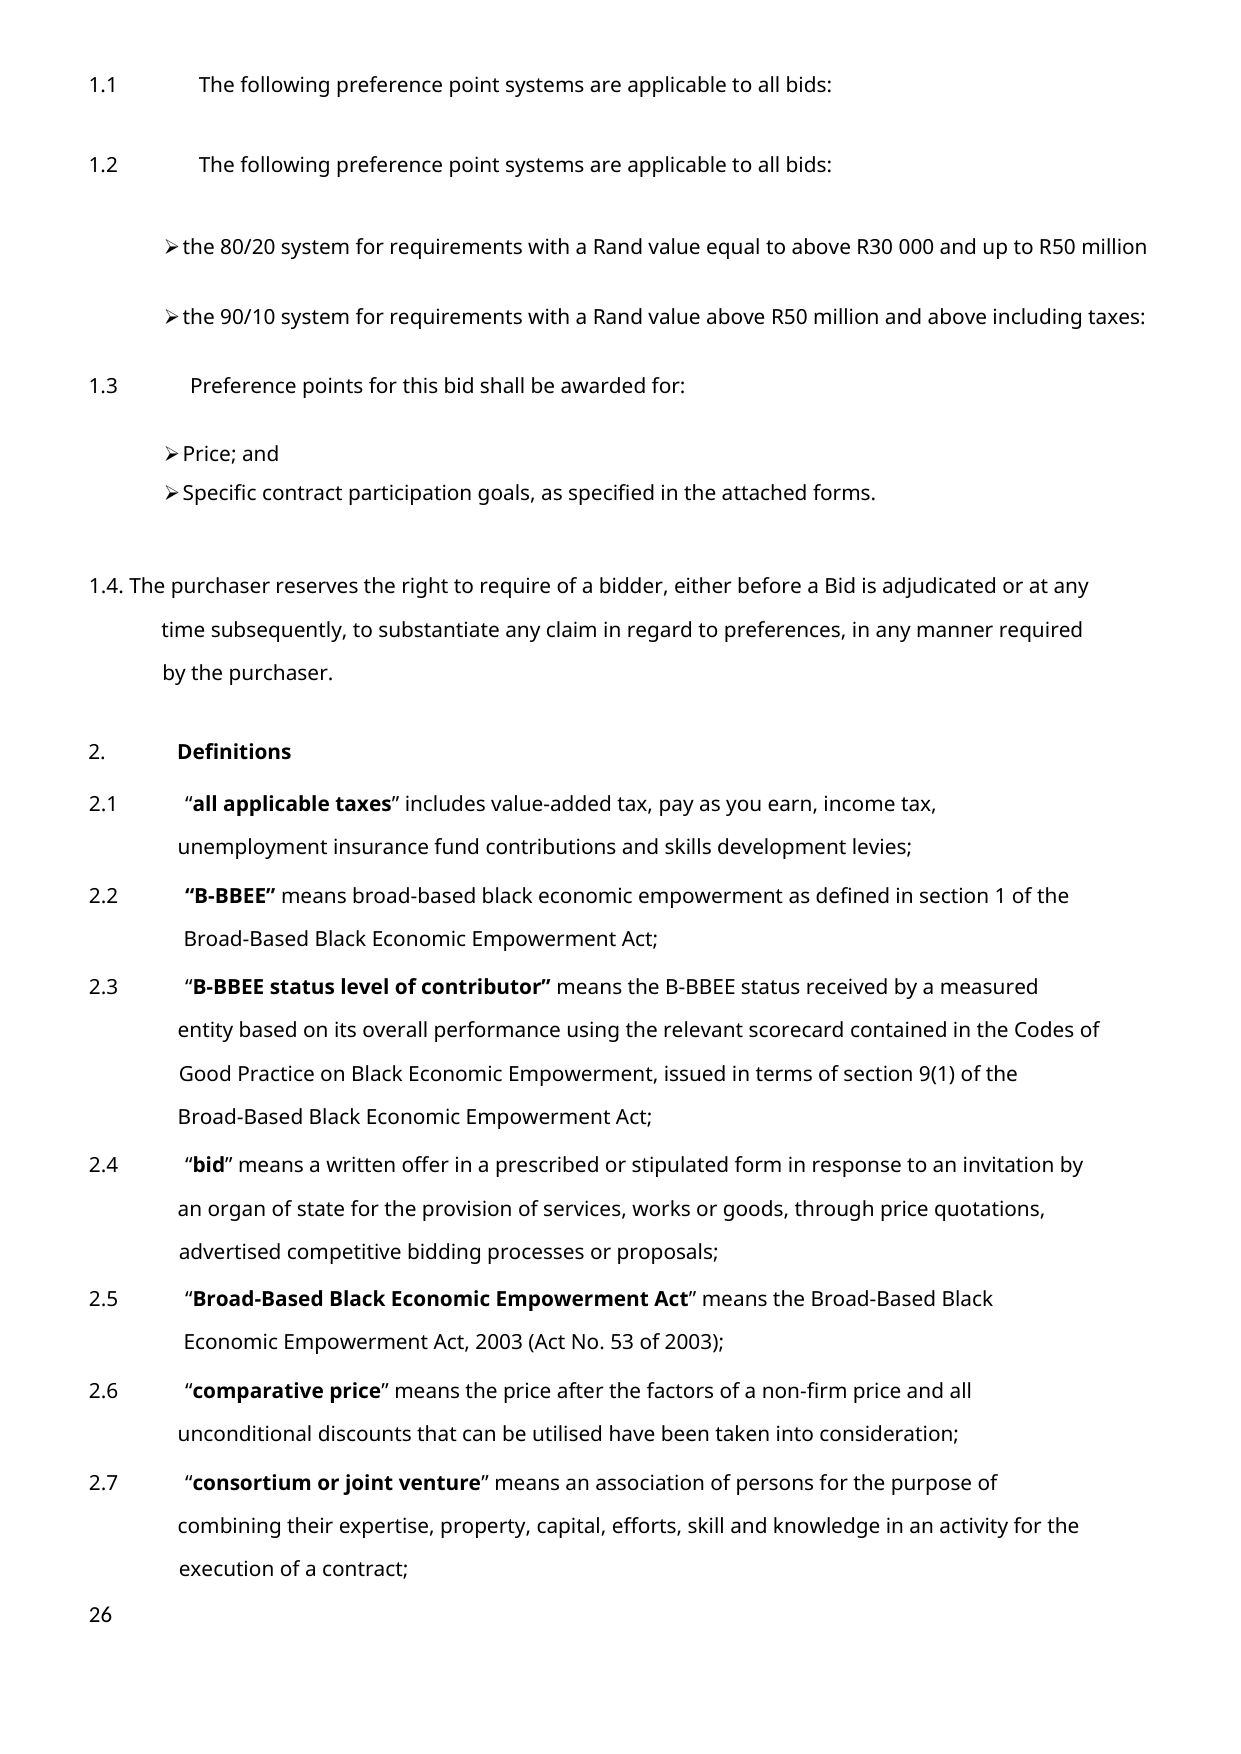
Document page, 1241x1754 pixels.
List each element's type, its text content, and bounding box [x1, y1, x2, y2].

text execution of a contract; [178, 1554, 1175, 1583]
text time subsequently, to substantiate any claim in regard to preferences, in any manner required [161, 615, 1175, 643]
text 1.2 The following preference point systems are applicable to all bids: [0, 150, 1211, 179]
text Broad-Based Black Economic Empowerment Act; [183, 924, 1175, 952]
list “B-BBEE” means broad-based black economic empowerment as defined in section 1 of the [89, 881, 1175, 909]
text an organ of state for the provision of services, works or goods, through price quotations, [177, 1194, 1175, 1222]
list Specific contract participation goals, as specified in the attached forms. [164, 478, 1175, 506]
list Price; and [164, 439, 1175, 468]
list “all applicable taxes” includes value-added tax, pay as you earn, income tax, [89, 789, 1175, 817]
list “B-BBEE status level of contributor” means the B-BBEE status received by a measured [89, 972, 1175, 1001]
text unconditional discounts that can be utilised have been taken into consideration; [177, 1419, 1175, 1448]
list “comparative price” means the price after the factors of a non-firm price and all [89, 1376, 1175, 1404]
text by the purchaser. [162, 658, 1175, 686]
list the 90/10 system for requirements with a Rand value above R50 million and above including taxes: [164, 302, 1175, 331]
text 1.4. The purchaser reserves the right to require of a bidder, either before a Bid is adjudicated or at any [89, 572, 1175, 600]
list the 80/20 system for requirements with a Rand value equal to above R30 000 and up to R50 million [164, 232, 1175, 260]
list “consortium or joint venture” means an association of persons for the purpose of [89, 1468, 1175, 1496]
text advertised competitive bidding processes or proposals; [178, 1237, 1175, 1265]
text Broad-Based Black Economic Empowerment Act; [177, 1102, 1175, 1131]
text combining their expertise, property, capital, efforts, skill and knowledge in an activity for the [177, 1511, 1175, 1539]
text Economic Empowerment Act, 2003 (Act No. 53 of 2003); [183, 1327, 1175, 1356]
text 1.3 Preference points for this bid shall be awarded for: [0, 371, 1211, 399]
text 1.1 The following preference point systems are applicable to all bids: [0, 70, 1211, 99]
list “bid” means a written offer in a prescribed or stipulated form in response to an invitation by [89, 1151, 1175, 1179]
text entity based on its overall performance using the relevant scorecard contained in the Codes of [177, 1016, 1175, 1044]
list Definitions [88, 737, 1193, 766]
text Good Practice on Black Economic Empowerment, issued in terms of section 9(1) of the [178, 1059, 1175, 1087]
list “Broad-Based Black Economic Empowerment Act” means the Broad-Based Black [89, 1284, 1175, 1313]
text unemployment insurance fund contributions and skills development levies; [177, 832, 1175, 861]
